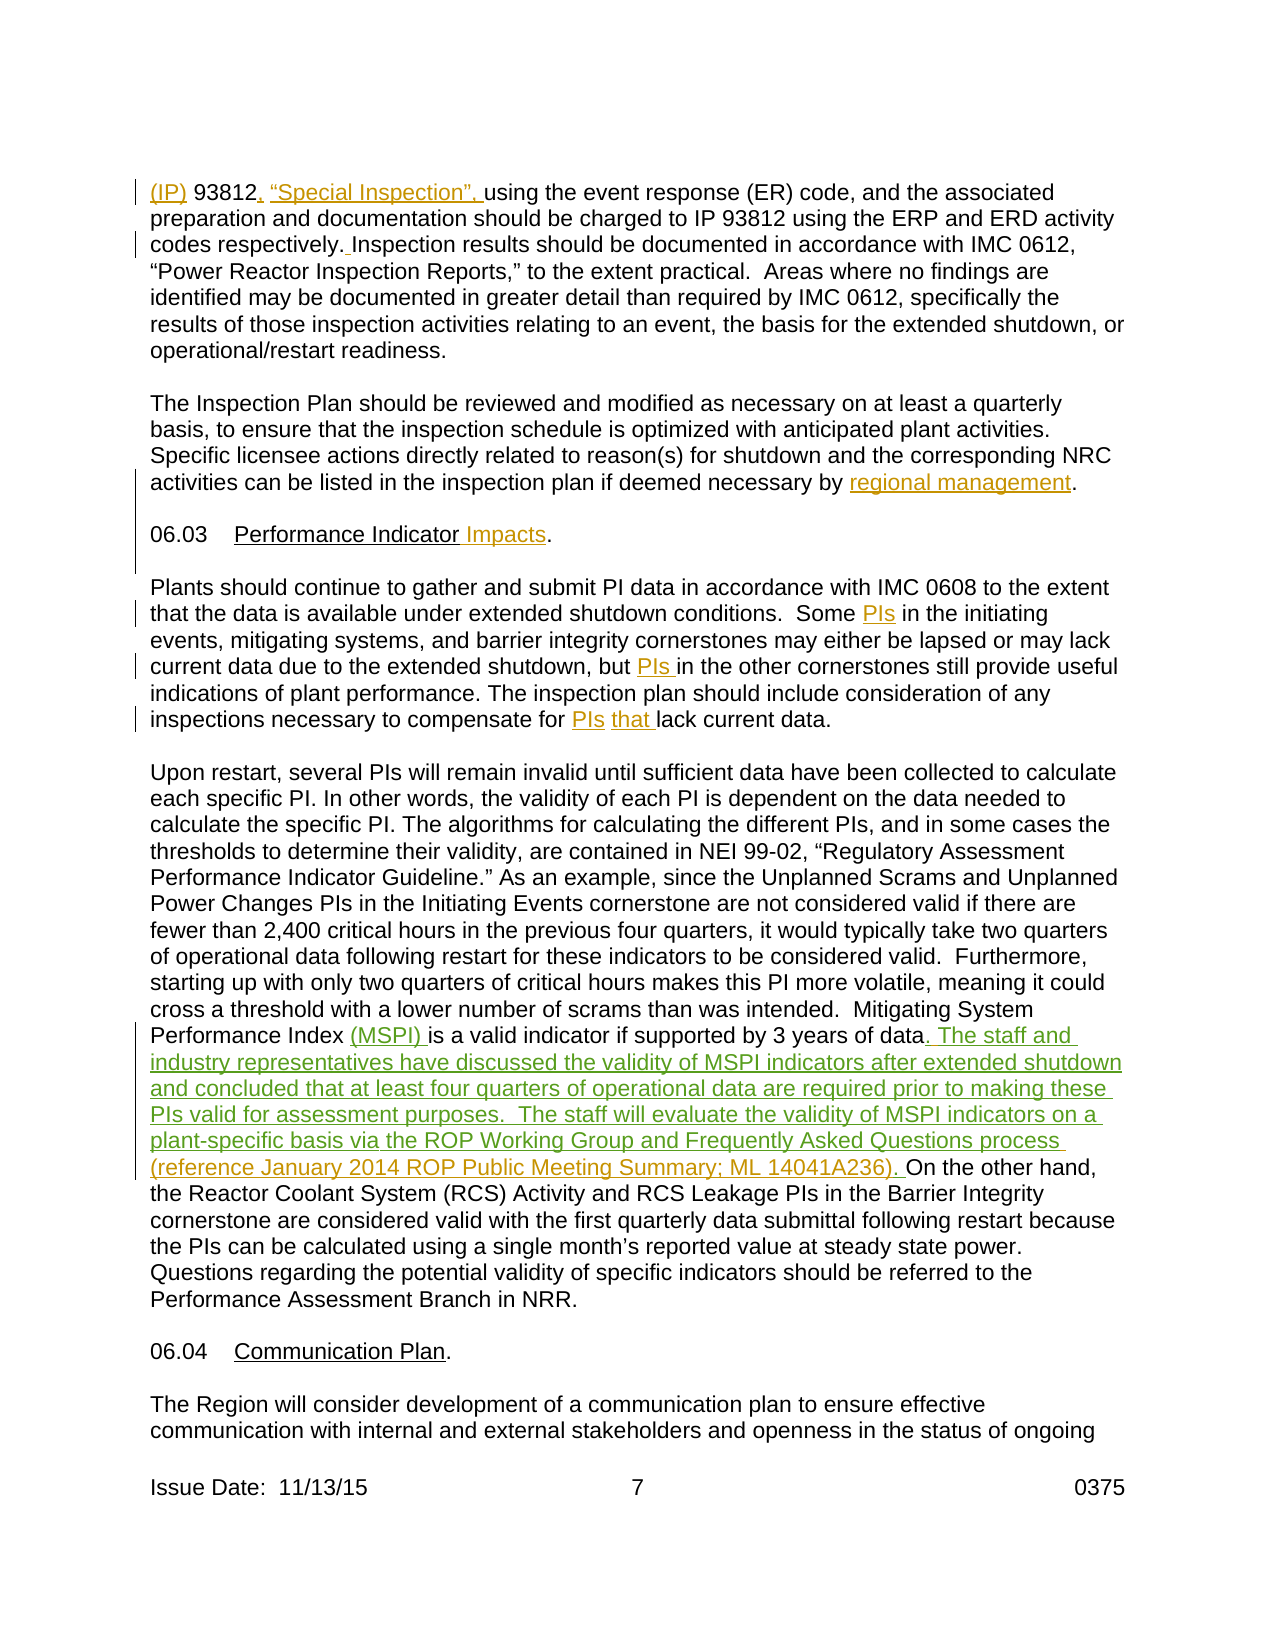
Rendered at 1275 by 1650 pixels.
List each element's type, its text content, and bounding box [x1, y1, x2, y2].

subtitle 06.04 Communication Plan. [150, 1338, 1125, 1365]
text Upon restart, several PIs will remain invalid until sufficient data have been collected to calculate each specific PI. In other words, the validity of each PI is dependent on the data needed to calculate the specific PI. The algorithms for calculating the different PIs, and in some cases the thresholds to determine their validity, are contained in NEI 99-02, “Regulatory Assessment Performance Indicator Guideline.” As an example, since the Unplanned Scrams and Unplanned Power Changes PIs in the Initiating Events cornerstone are not considered valid if there are fewer than 2,400 critical hours in the previous four quarters, it would typically take two quarters of operational data following restart for these indicators to be considered valid. Furthermore, starting up with only two quarters of critical hours makes this PI more volatile, meaning it could cross a threshold with a lower number of scrams than was intended. Mitigating System Performance Index is a valid indicator if supported by 3 years of dataOn the other hand, the Reactor Coolant System (RCS) Activity and RCS Leakage PIs in the Barrier Integrity cornerstone are considered valid with the first quarterly data submittal following restart because the PIs can be calculated using a single month’s reported value at steady state power. Questions regarding the potential validity of specific indicators should be referred to the Performance Assessment Branch in NRR. [150, 758, 1125, 1312]
subtitle 06.03 Performance Indicator. [150, 521, 1125, 548]
text 93812 using the event response (ER) code, and the associated preparation and documentation should be charged to IP 93812 using the ERP and ERD activity codes respectively.Inspection results should be documented in accordance with IMC 0612, “Power Reactor Inspection Reports,” to the extent practical. Areas where no findings are identified may be documented in greater detail than required by IMC 0612, specifically the results of those inspection activities relating to an event, the basis for the extended shutdown, or operational/restart readiness. [150, 179, 1125, 363]
subtitle Plants should continue to gather and submit PI data in accordance with IMC 0608 to the extent that the data is available under extended shutdown conditions. Some in the initiating events, mitigating systems, and barrier integrity cornerstones may either be lapsed or may lack current data due to the extended shutdown, but in the other cornerstones still provide useful indications of plant performance. The inspection plan should include consideration of any inspections necessary to compensate for lack current data. [150, 574, 1125, 732]
subtitle The Region will consider development of a communication plan to ensure effective communication with internal and external stakeholders and openness in the status of ongoing [150, 1391, 1125, 1444]
text The Inspection Plan should be reviewed and modified as necessary on at least a quarterly basis, to ensure that the inspection schedule is optimized with anticipated plant activities. Specific licensee actions directly related to reason(s) for shutdown and the corresponding NRC activities can be listed in the inspection plan if deemed necessary by . [150, 389, 1125, 495]
